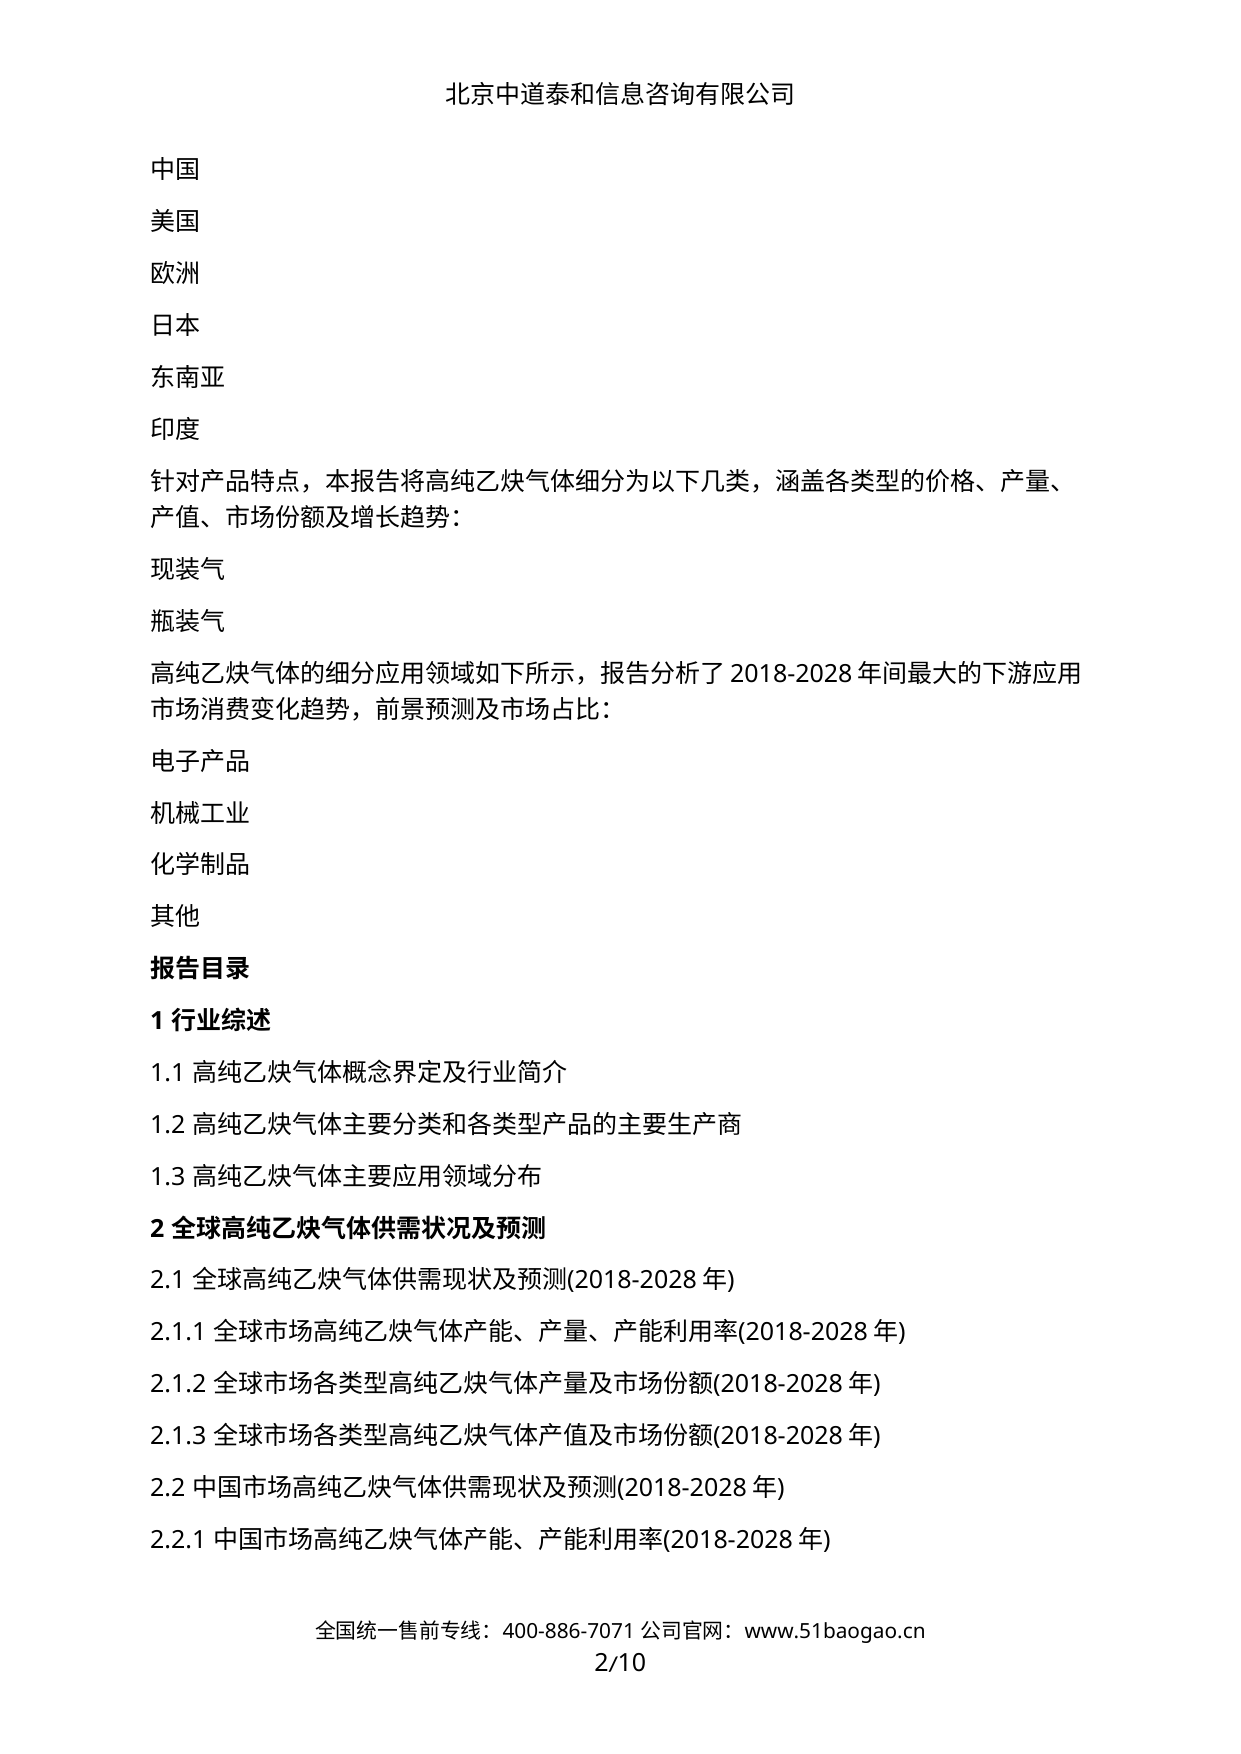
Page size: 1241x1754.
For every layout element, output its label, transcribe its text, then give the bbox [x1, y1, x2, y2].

text 日本 [150, 306, 1090, 342]
text 针对产品特点，本报告将高纯乙炔气体细分为以下几类，涵盖各类型的价格、产量、产值、市场份额及增长趋势： [150, 461, 1090, 534]
text 高纯乙炔气体的细分应用领域如下所示，报告分析了2018-2028年间最大的下游应用市场消费变化趋势，前景预测及市场占比： [150, 653, 1090, 726]
text 1.2 高纯乙炔气体主要分类和各类型产品的主要生产商 [150, 1104, 1090, 1141]
text 电子产品 [150, 741, 1090, 777]
text 机械工业 [150, 793, 1090, 829]
text 瓶装气 [150, 601, 1090, 637]
text 2.1 全球高纯乙炔气体供需现状及预测(2018-2028年) [150, 1260, 1090, 1296]
text 1 行业综述 [150, 1001, 1090, 1037]
text 现装气 [150, 549, 1090, 586]
text 报告目录 [150, 949, 1090, 985]
text 化学制品 [150, 845, 1090, 881]
text 印度 [150, 409, 1090, 446]
text 美国 [150, 202, 1090, 238]
text 其他 [150, 897, 1090, 933]
text 欧洲 [150, 254, 1090, 290]
text 东南亚 [150, 357, 1090, 394]
text 2.1.1 全球市场高纯乙炔气体产能、产量、产能利用率(2018-2028年) [150, 1312, 1090, 1348]
text 1.3 高纯乙炔气体主要应用领域分布 [150, 1156, 1090, 1192]
text 2.1.3 全球市场各类型高纯乙炔气体产值及市场份额(2018-2028年) [150, 1416, 1090, 1452]
text 2 全球高纯乙炔气体供需状况及预测 [150, 1208, 1090, 1244]
text 2.1.2 全球市场各类型高纯乙炔气体产量及市场份额(2018-2028年) [150, 1364, 1090, 1400]
text 1.1 高纯乙炔气体概念界定及行业简介 [150, 1052, 1090, 1089]
text 2.2 中国市场高纯乙炔气体供需现状及预测(2018-2028年) [150, 1467, 1090, 1504]
text 中国 [150, 150, 1090, 186]
text 2.2.1 中国市场高纯乙炔气体产能、产能利用率(2018-2028年) [150, 1519, 1090, 1556]
